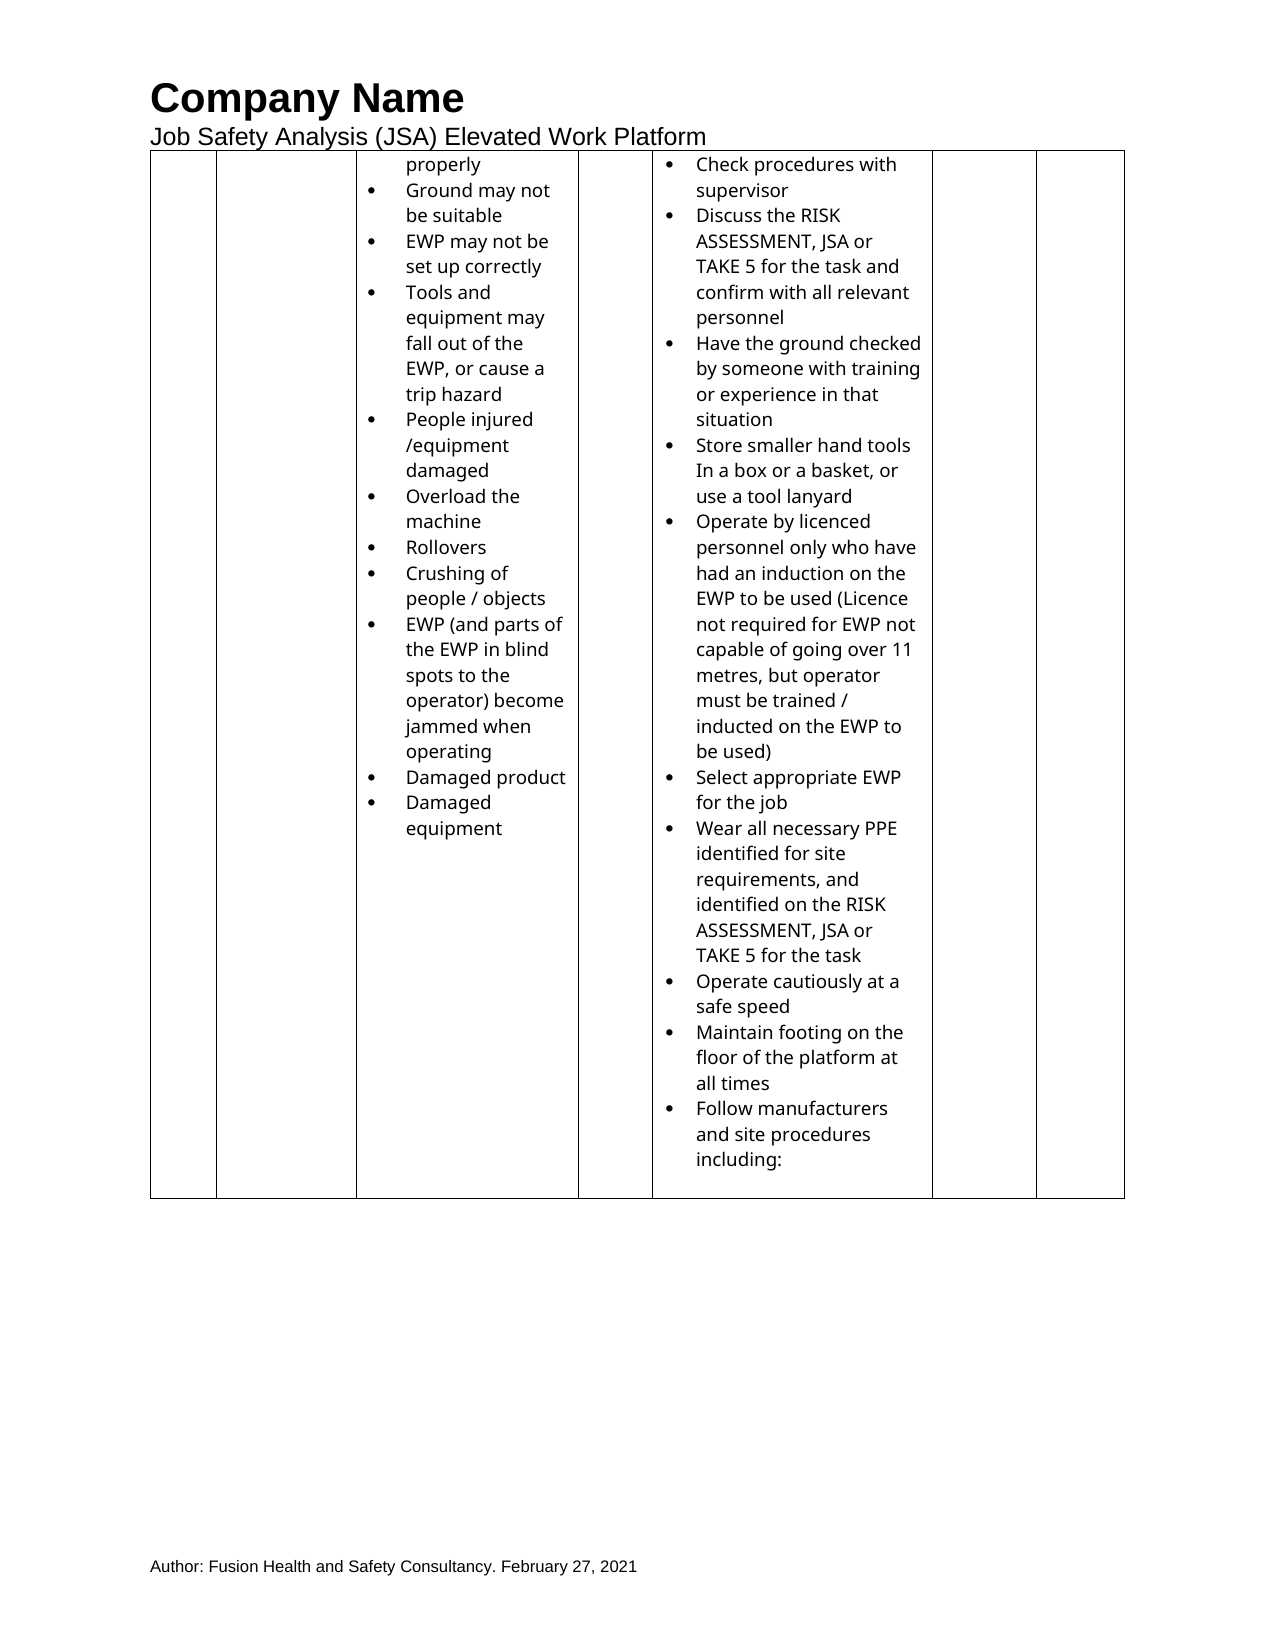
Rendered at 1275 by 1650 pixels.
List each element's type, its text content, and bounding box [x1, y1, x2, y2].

table_cell 5 [151, 151, 216, 1198]
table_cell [357, 151, 578, 1198]
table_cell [653, 151, 932, 1198]
table_cell [579, 151, 652, 1198]
table_cell [933, 151, 1036, 1198]
table_cell [1037, 151, 1124, 1198]
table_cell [217, 151, 356, 1198]
